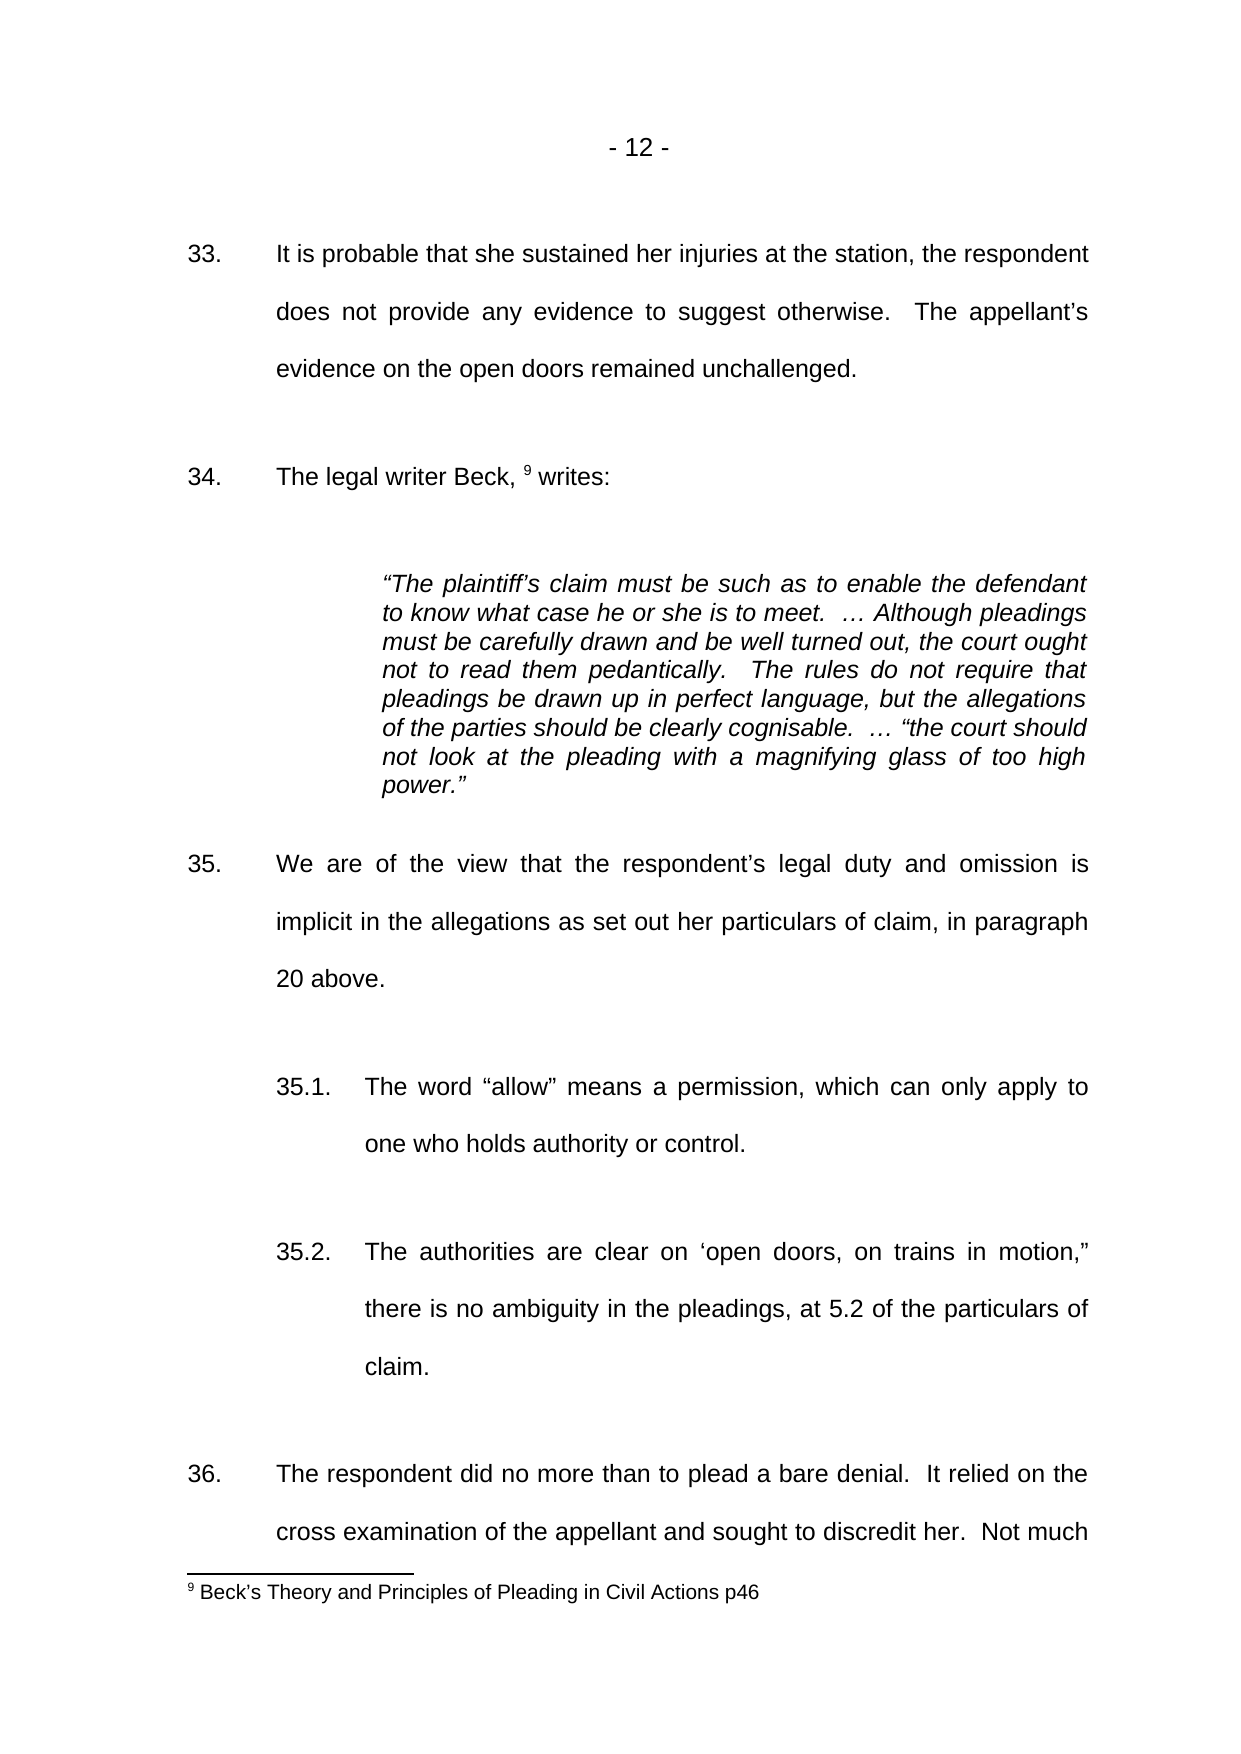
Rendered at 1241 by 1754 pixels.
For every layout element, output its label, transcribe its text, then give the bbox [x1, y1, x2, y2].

text “The plaintiff’s claim must be such as to enable the defendant to know what case he or she is to meet. … Although pleadings must be carefully drawn and be well turned out, the court ought not to read them pedantically. The rules do not require that pleadings be drawn up in perfect language, but the allegations of the parties should be clearly cognisable. … “the court should not look at the pleading with a magnifying glass of too high power.” [382, 569, 1090, 799]
list The authorities are clear on ‘open doors, on trains in motion,” there is no ambiguity in the pleadings, at 5.2 of the particulars of claim. [276, 1237, 1090, 1380]
list The word “allow” means a permission, which can only apply to one who holds authority or control. [276, 1072, 1090, 1158]
list It is probable that she sustained her injuries at the station, the respondent does not provide any evidence to suggest otherwise. The appellant’s evidence on the open doors remained unchallenged. [187, 239, 1090, 383]
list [187, 1459, 1090, 1545]
list The legal writer Beck, writes: [187, 462, 1090, 490]
list We are of the view that the respondent’s legal duty and omission is implicit in the allegations as set out her particulars of claim, in paragraph 20 above. [187, 849, 1090, 993]
